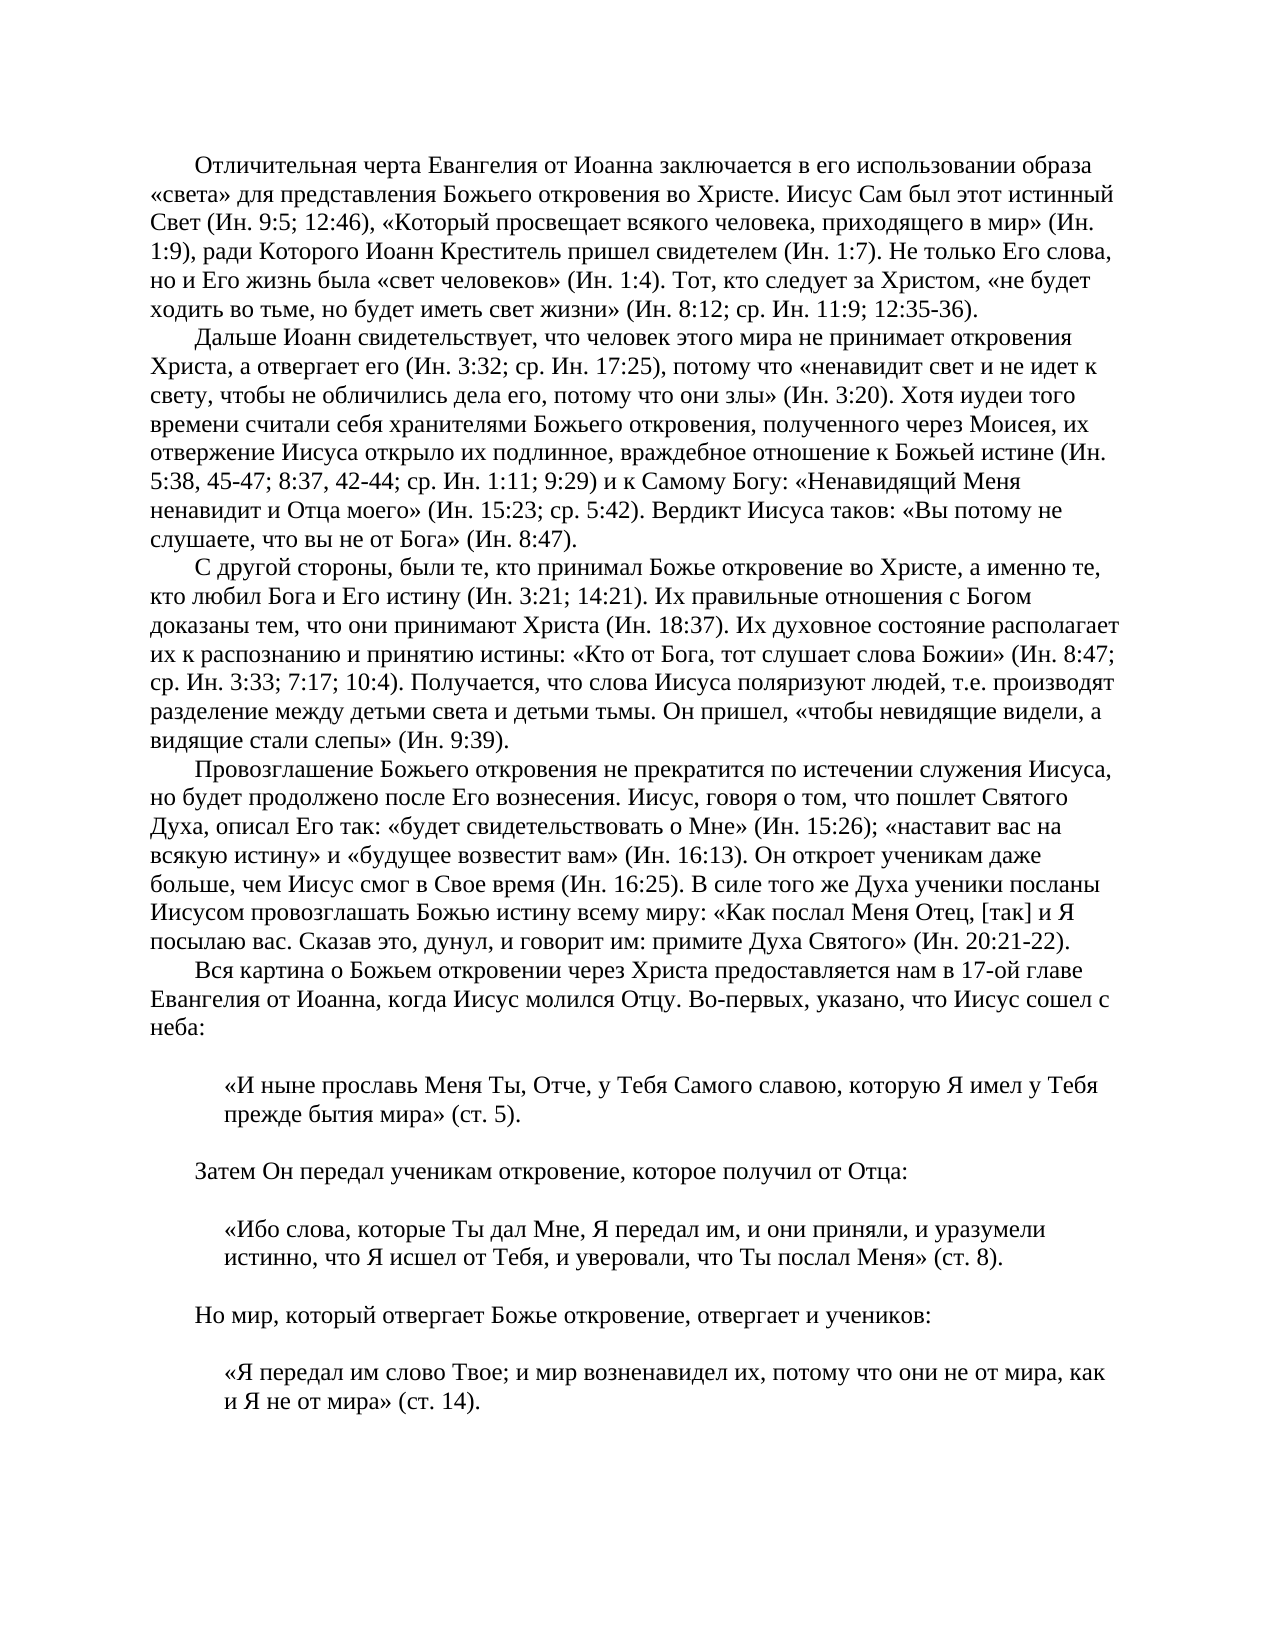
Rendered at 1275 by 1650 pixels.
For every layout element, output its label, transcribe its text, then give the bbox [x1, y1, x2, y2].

text «Я передал им слово Твое; и мир возненавидел их, потому что они не от мира, как и Я не от мира» (ст. 14). [224, 1357, 1125, 1415]
text Вся картина о Божьем откровении через Христа предоставляется нам в 17-ой главе Евангелия от Иоанна, когда Иисус молился Отцу. Во-первых, указано, что Иисус сошел с неба: [150, 955, 1125, 1041]
text «Ибо слова, которые Ты дал Мне, Я передал им, и они приняли, и уразумели истинно, что Я исшел от Тебя, и уверовали, что Ты послал Меня» (ст. 8). [224, 1214, 1125, 1271]
text Затем Он передал ученикам откровение, которое получил от Отца: [150, 1156, 1125, 1185]
text Дальше Иоанн свидетельствует, что человек этого мира не принимает откровения Христа, а отвергает его (Ин. 3:32; ср. Ин. 17:25), потому что «ненавидит свет и не идет к свету, чтобы не обличились дела его, потому что они злы» (Ин. 3:20). Хотя иудеи того времени считали себя хранителями Божьего откровения, полученного через Моисея, их отвержение Иисуса открыло их подлинное, враждебное отношение к Божьей истине (Ин. 5:38, 45-47; 8:37, 42-44; ср. Ин. 1:11; 9:29) и к Самому Богу: «Ненавидящий Меня ненавидит и Отца моего» (Ин. 15:23; ср. 5:42). Вердикт Иисуса таков: «Вы потому не слушаете, что вы не от Бога» (Ин. 8:47). [150, 322, 1125, 552]
text Провозглашение Божьего откровения не прекратится по истечении служения Иисуса, но будет продолжено после Его вознесения. Иисус, говоря о том, что пошлет Святого Духа, описал Его так: «будет свидетельствовать о Мне» (Ин. 15:26); «наставит вас на всякую истину» и «будущее возвестит вам» (Ин. 16:13). Он откроет ученикам даже больше, чем Иисус смог в Свое время (Ин. 16:25). В силе того же Духа ученики посланы Иисусом провозглашать Божью истину всему миру: «Как послал Меня Отец, [так] и Я посылаю вас. Сказав это, дунул, и говорит им: примите Духа Святого» (Ин. 20:21-22). [150, 754, 1125, 955]
text «И ныне прославь Меня Ты, Отче, у Тебя Самого славою, которую Я имел у Тебя прежде бытия мира» (ст. 5). [224, 1070, 1125, 1127]
text Но мир, который отвергает Божье откровение, отвергает и учеников: [150, 1300, 1125, 1329]
text Отличительная черта Евангелия от Иоанна заключается в его использовании образа «света» для представления Божьего откровения во Христе. Иисус Сам был этот истинный Свет (Ин. 9:5; 12:46), «Который просвещает всякого человека, приходящего в мир» (Ин. 1:9), ради Которого Иоанн Креститель пришел свидетелем (Ин. 1:7). Не только Его слова, но и Его жизнь была «свет человеков» (Ин. 1:4). Тот, кто следует за Христом, «не будет ходить во тьме, но будет иметь свет жизни» (Ин. 8:12; ср. Ин. 11:9; 12:35-36). [150, 150, 1125, 322]
text С другой стороны, были те, кто принимал Божье откровение во Христе, а именно те, кто любил Бога и Его истину (Ин. 3:21; 14:21). Их правильные отношения с Богом доказаны тем, что они принимают Христа (Ин. 18:37). Их духовное состояние располагает их к распознанию и принятию истины: «Кто от Бога, тот слушает слова Божии» (Ин. 8:47; ср. Ин. 3:33; 7:17; 10:4). Получается, что слова Иисуса поляризуют людей, т.е. производят разделение между детьми света и детьми тьмы. Он пришел, «чтобы невидящие видели, а видящие стали слепы» (Ин. 9:39). [150, 552, 1125, 754]
